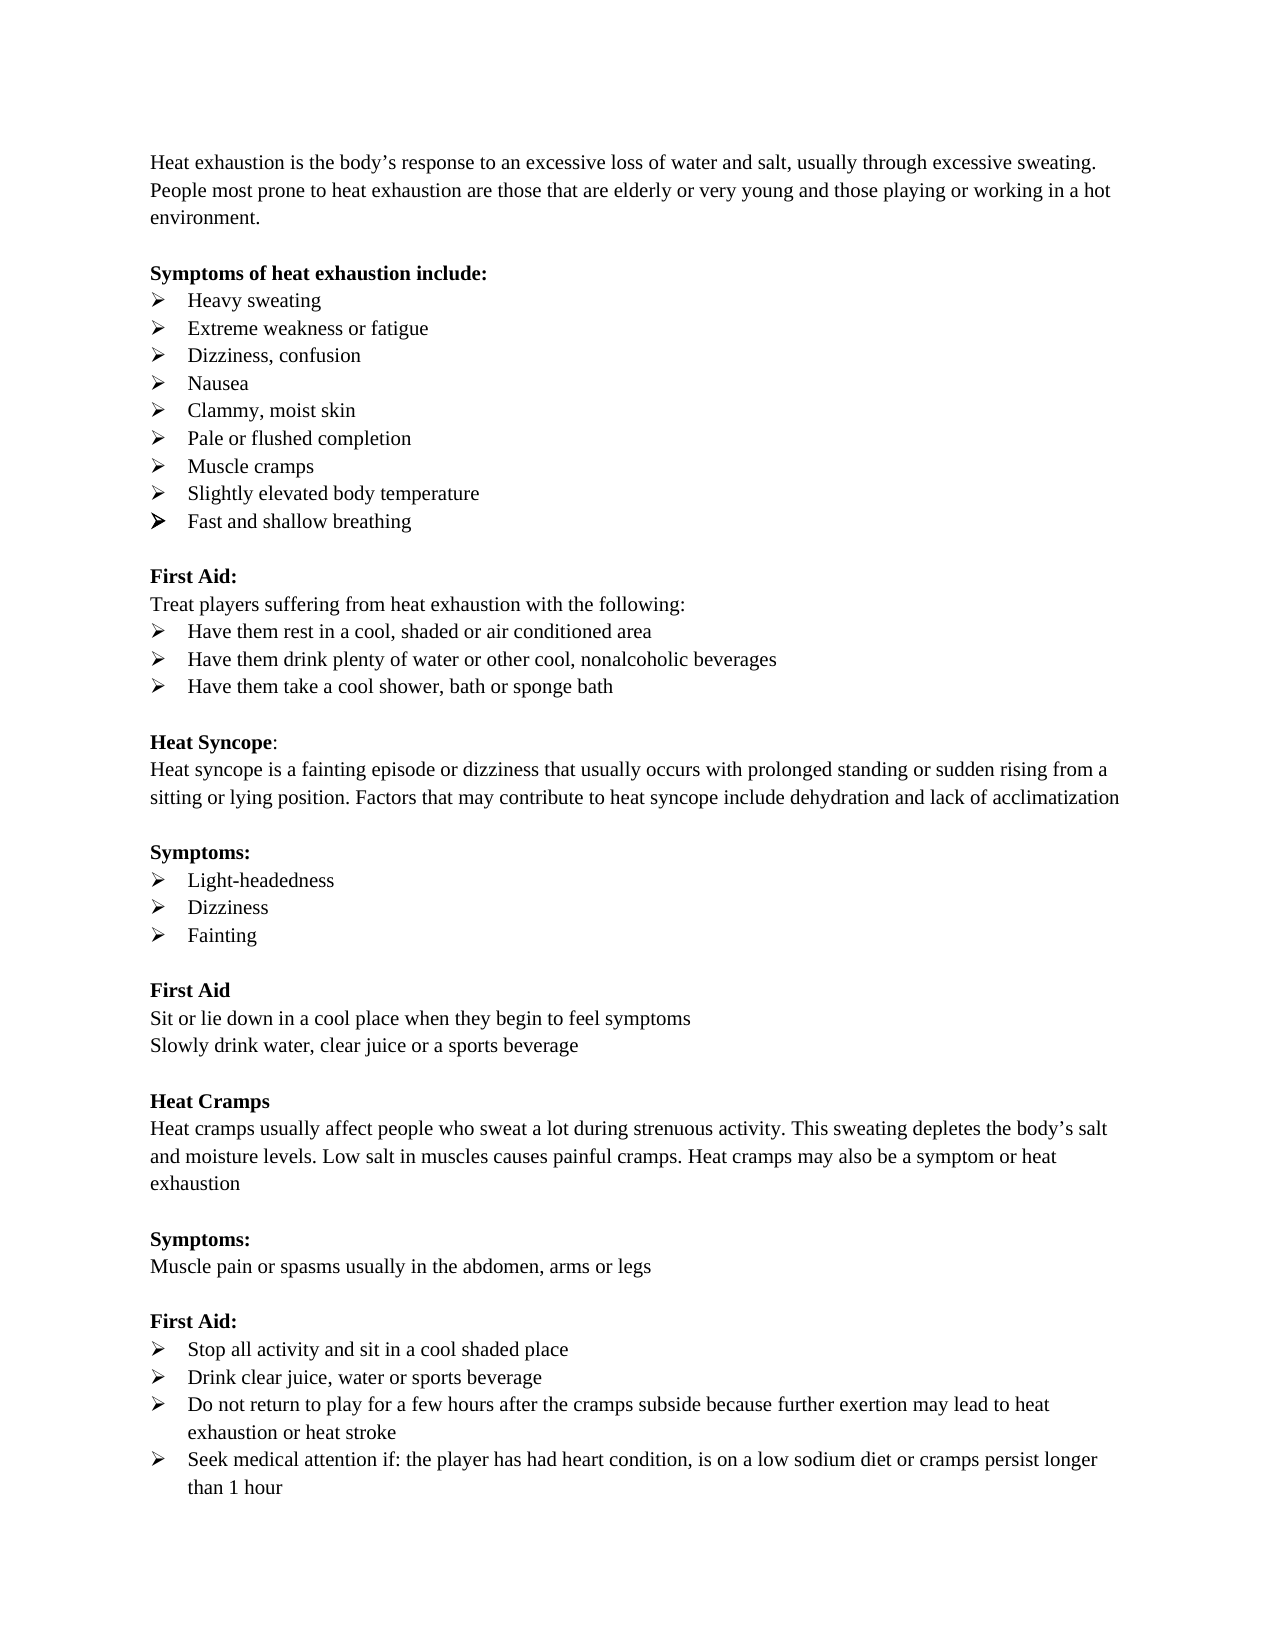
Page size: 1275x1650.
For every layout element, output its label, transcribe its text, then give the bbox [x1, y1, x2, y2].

list Fast and shallow breathing [150, 509, 1125, 533]
text Heat Cramps [150, 1088, 1125, 1113]
list Fainting [150, 923, 1125, 947]
list Dizziness, confusion [150, 343, 1125, 367]
text Muscle pain or spasms usually in the abdomen, arms or legs [150, 1254, 1125, 1278]
text First Aid [150, 978, 1125, 1002]
text Heat syncope is a fainting episode or dizziness that usually occurs with prolonged standing or sudden rising from a sitting or lying position. Factors that may contribute to heat syncope include dehydration and lack of acclimatization [150, 757, 1125, 809]
text Heat exhaustion is the body’s response to an excessive loss of water and salt, usually through excessive sweating. People most prone to heat exhaustion are those that are elderly or very young and those playing or working in a hot environment. [150, 150, 1125, 229]
list Slightly elevated body temperature [150, 481, 1125, 505]
text Symptoms of heat exhaustion include: [150, 260, 1125, 284]
list Extreme weakness or fatigue [150, 316, 1125, 340]
text Treat players suffering from heat exhaustion with the following: [150, 592, 1125, 616]
list Have them rest in a cool, shaded or air conditioned area [150, 619, 1125, 643]
text Heat Syncope: [150, 730, 1125, 754]
list Heavy sweating [150, 288, 1125, 312]
list Dizziness [150, 895, 1125, 919]
list Muscle cramps [150, 454, 1125, 478]
text Heat cramps usually affect people who sweat a lot during strenuous activity. This sweating depletes the body’s salt and moisture levels. Low salt in muscles causes painful cramps. Heat cramps may also be a symptom or heat exhaustion [150, 1116, 1125, 1195]
text First Aid: [150, 564, 1125, 588]
text First Aid: [150, 1309, 1125, 1333]
list Light-headedness [150, 868, 1125, 892]
list Seek medical attention if: the player has had heart condition, is on a low sodium diet or cramps persist longer than 1 hour [150, 1447, 1125, 1499]
list Drink clear juice, water or sports beverage [150, 1364, 1125, 1389]
list Stop all activity and sit in a cool shaded place [150, 1337, 1125, 1361]
text Slowly drink water, clear juice or a sports beverage [150, 1033, 1125, 1057]
list Have them take a cool shower, bath or sponge bath [150, 674, 1125, 698]
list Clammy, moist skin [150, 398, 1125, 422]
list Do not return to play for a few hours after the cramps subside because further exertion may lead to heat exhaustion or heat stroke [150, 1392, 1125, 1444]
list Nausea [150, 371, 1125, 395]
list Pale or flushed completion [150, 426, 1125, 450]
text Sit or lie down in a cool place when they begin to feel symptoms [150, 1006, 1125, 1030]
text Symptoms: [150, 840, 1125, 864]
list Have them drink plenty of water or other cool, nonalcoholic beverages [150, 647, 1125, 671]
text Symptoms: [150, 1227, 1125, 1251]
